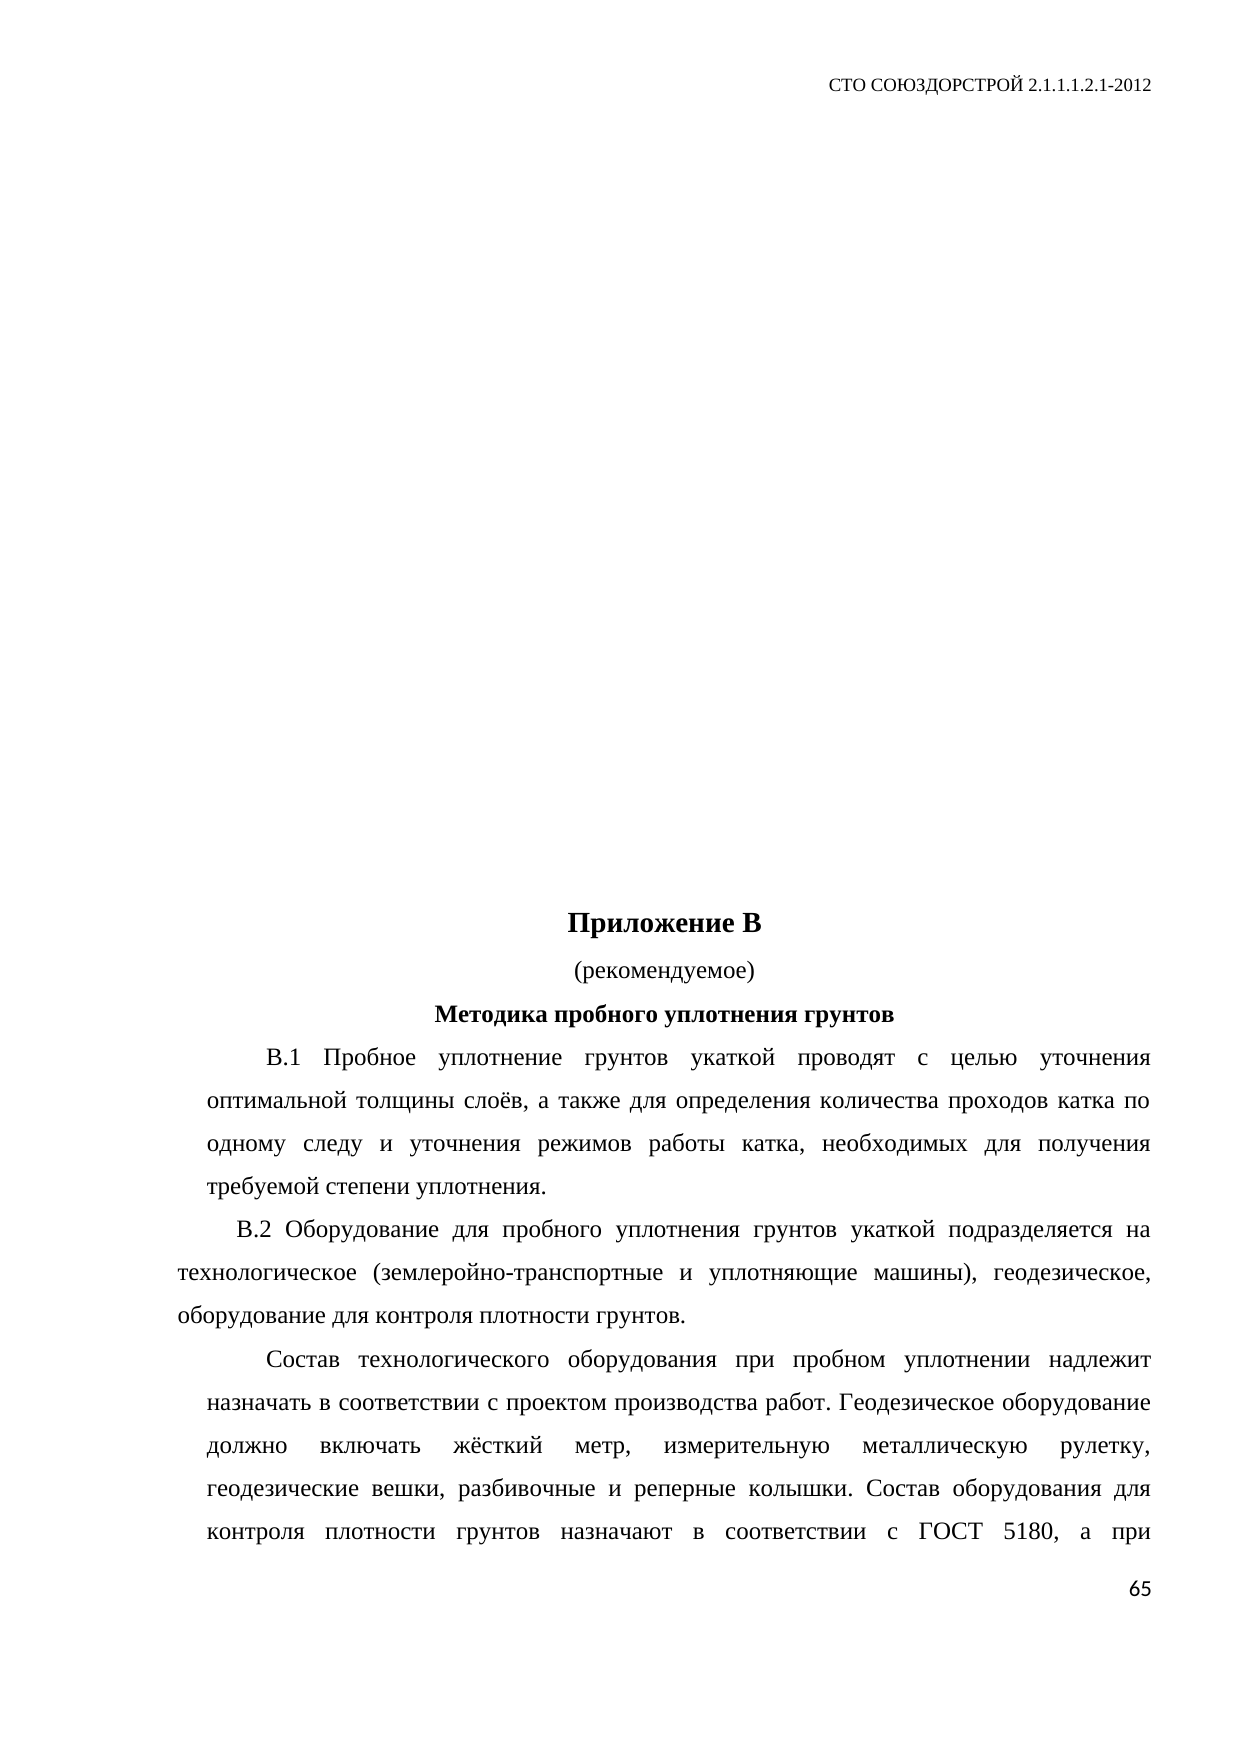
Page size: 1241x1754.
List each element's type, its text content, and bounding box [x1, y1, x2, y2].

text В.1 Пробное уплотнение грунтов укаткой проводят с целью уточнения оптимальной толщины слоёв, а также для определения количества проходов катка по одному следу и уточнения режимов работы катка, необходимых для получения требуемой степени уплотнения. [207, 1042, 1152, 1200]
text Приложение В [177, 905, 1152, 939]
text (рекомендуемое) [177, 956, 1152, 984]
text Методика пробного уплотнения грунтов [177, 999, 1152, 1027]
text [207, 1344, 1152, 1545]
text В.2 Оборудование для пробного уплотнения грунтов укаткой подразделяется на технологическое (землеройно-транспортные и уплотняющие машины), геодезическое, оборудование для контроля плотности грунтов. [177, 1214, 1152, 1329]
